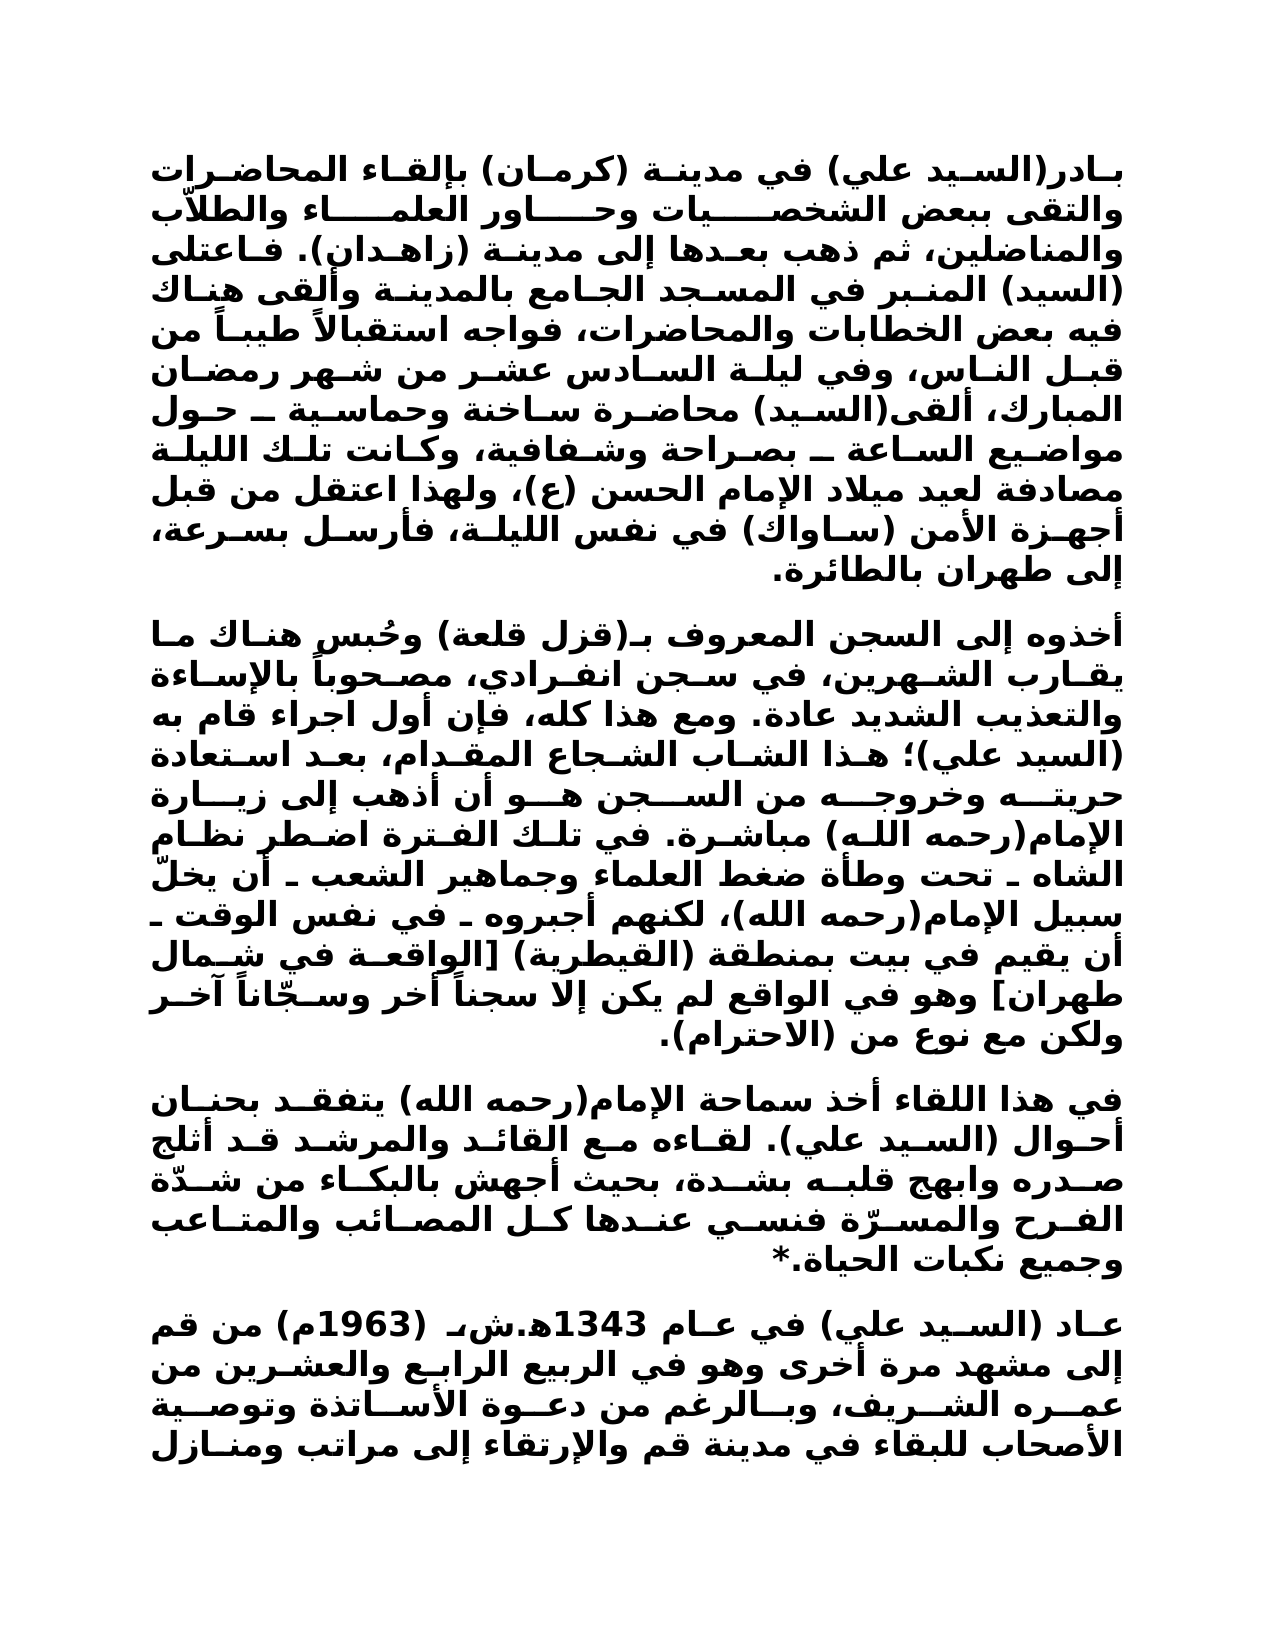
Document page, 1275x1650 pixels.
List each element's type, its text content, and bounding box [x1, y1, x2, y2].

text بادر(السيد علي) في مدينة (كرمان) بإلقاء المحاضرات والتقى ببعض الشخصيات وحاور العلماء والطلاّب والمناضلين، ثم ذهب بعدها إلى مدينة (زاهدان). فاعتلى (السيد) المنبر في المسجد الجامع بالمدينة وألقى هناك فيه بعض الخطابات والمحاضرات، فواجه استقبالاً طيباً من قبل الناس، وفي ليلة السادس عشر من شهر رمضان المبارك، ألقى(السيد) محاضرة ساخنة وحماسية ـ حول مواضيع الساعة ـ بصراحة وشفافية، وكانت تلك الليلة مصادفة لعيد ميلاد الإمام الحسن (ع)، ولهذا اعتقل من قبل أجهزة الأمن (ساواك) في نفس الليلة، فأرسل بسرعة، إلى طهران بالطائرة. [150, 150, 1125, 590]
text في هذا اللقاء أخذ سماحة الإمام(رحمه الله) يتفقد بحنان أحوال (السيد علي). لقاءه مع القائد والمرشد قد أثلج صدره وابهج قلبه بشدة، بحيث أجهش بالبكاء من شدّة الفرح والمسرّة فنسي عندها كل المصائب والمتاعب وجميع نكبات الحياة.* [150, 1080, 1125, 1280]
text أخذوه إلى السجن المعروف بـ(قزل قلعة) وحُبس هناك ما يقارب الشهرين، في سجن انفرادي، مصحوباً بالإساءة والتعذيب الشديد عادة. ومع هذا كله، فإن أول اجراء قام به (السيد علي)؛ هذا الشاب الشجاع المقدام، بعد استعادة حريته وخروجه من السجن هو أن أذهب إلى زيارة الإمام(رحمه الله) مباشرة. في تلك الفترة اضطر نظام الشاه ـ تحت وطأة ضغط العلماء وجماهير الشعب ـ أن يخلّ سبيل الإمام(رحمه الله)، لكنهم أجبروه ـ في نفس الوقت ـ أن يقيم في بيت بمنطقة (القيطرية) [الواقعة في شمال طهران] وهو في الواقع لم يكن إلا سجناً أخر وسجّاناً آخر ولكن مع نوع من (الاحترام). [150, 615, 1125, 1055]
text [150, 1305, 1125, 1465]
